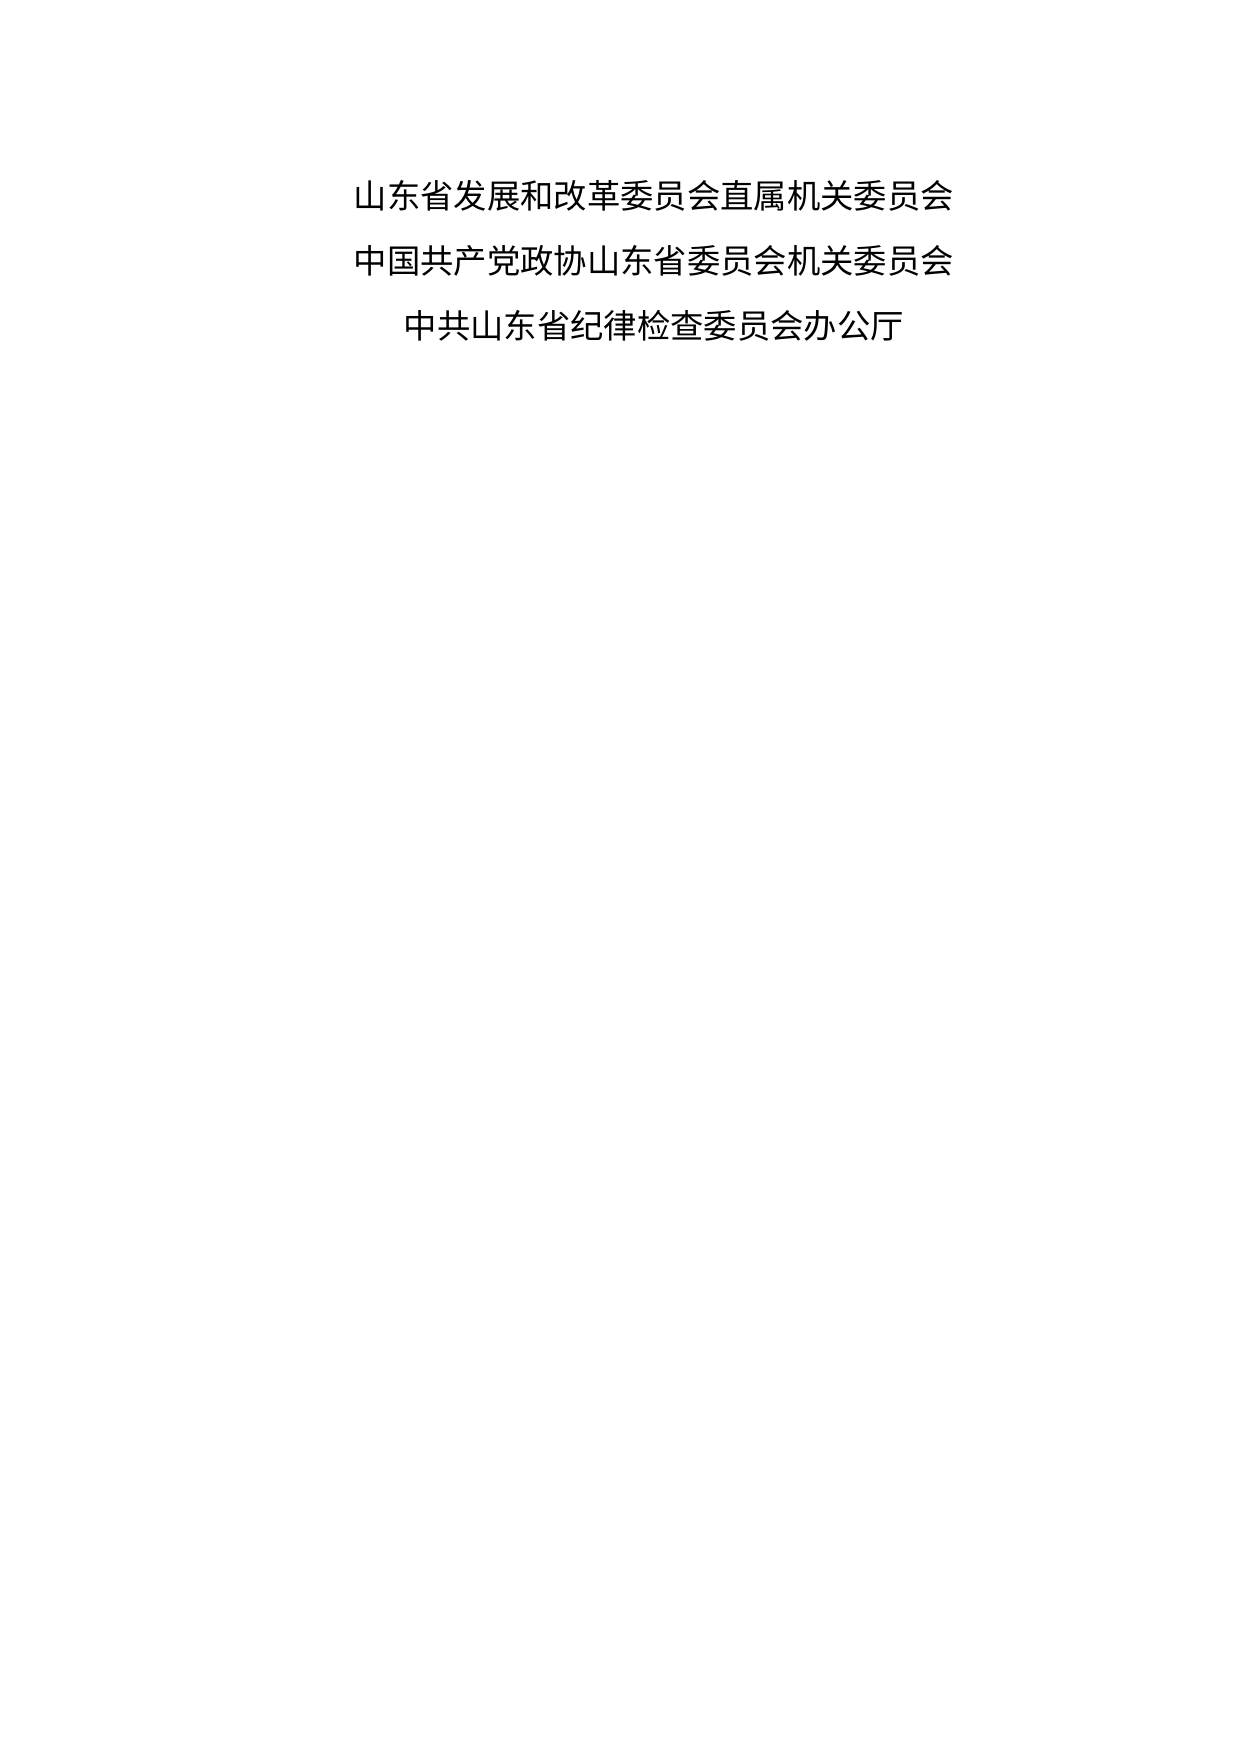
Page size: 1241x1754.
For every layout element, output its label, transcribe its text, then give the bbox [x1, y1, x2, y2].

list 山东省发展和改革委员会直属机关委员会 [187, 162, 1053, 227]
list 中国共产党政协山东省委员会机关委员会 [187, 227, 1053, 292]
list 中共山东省纪律检查委员会办公厅 [187, 292, 1053, 357]
